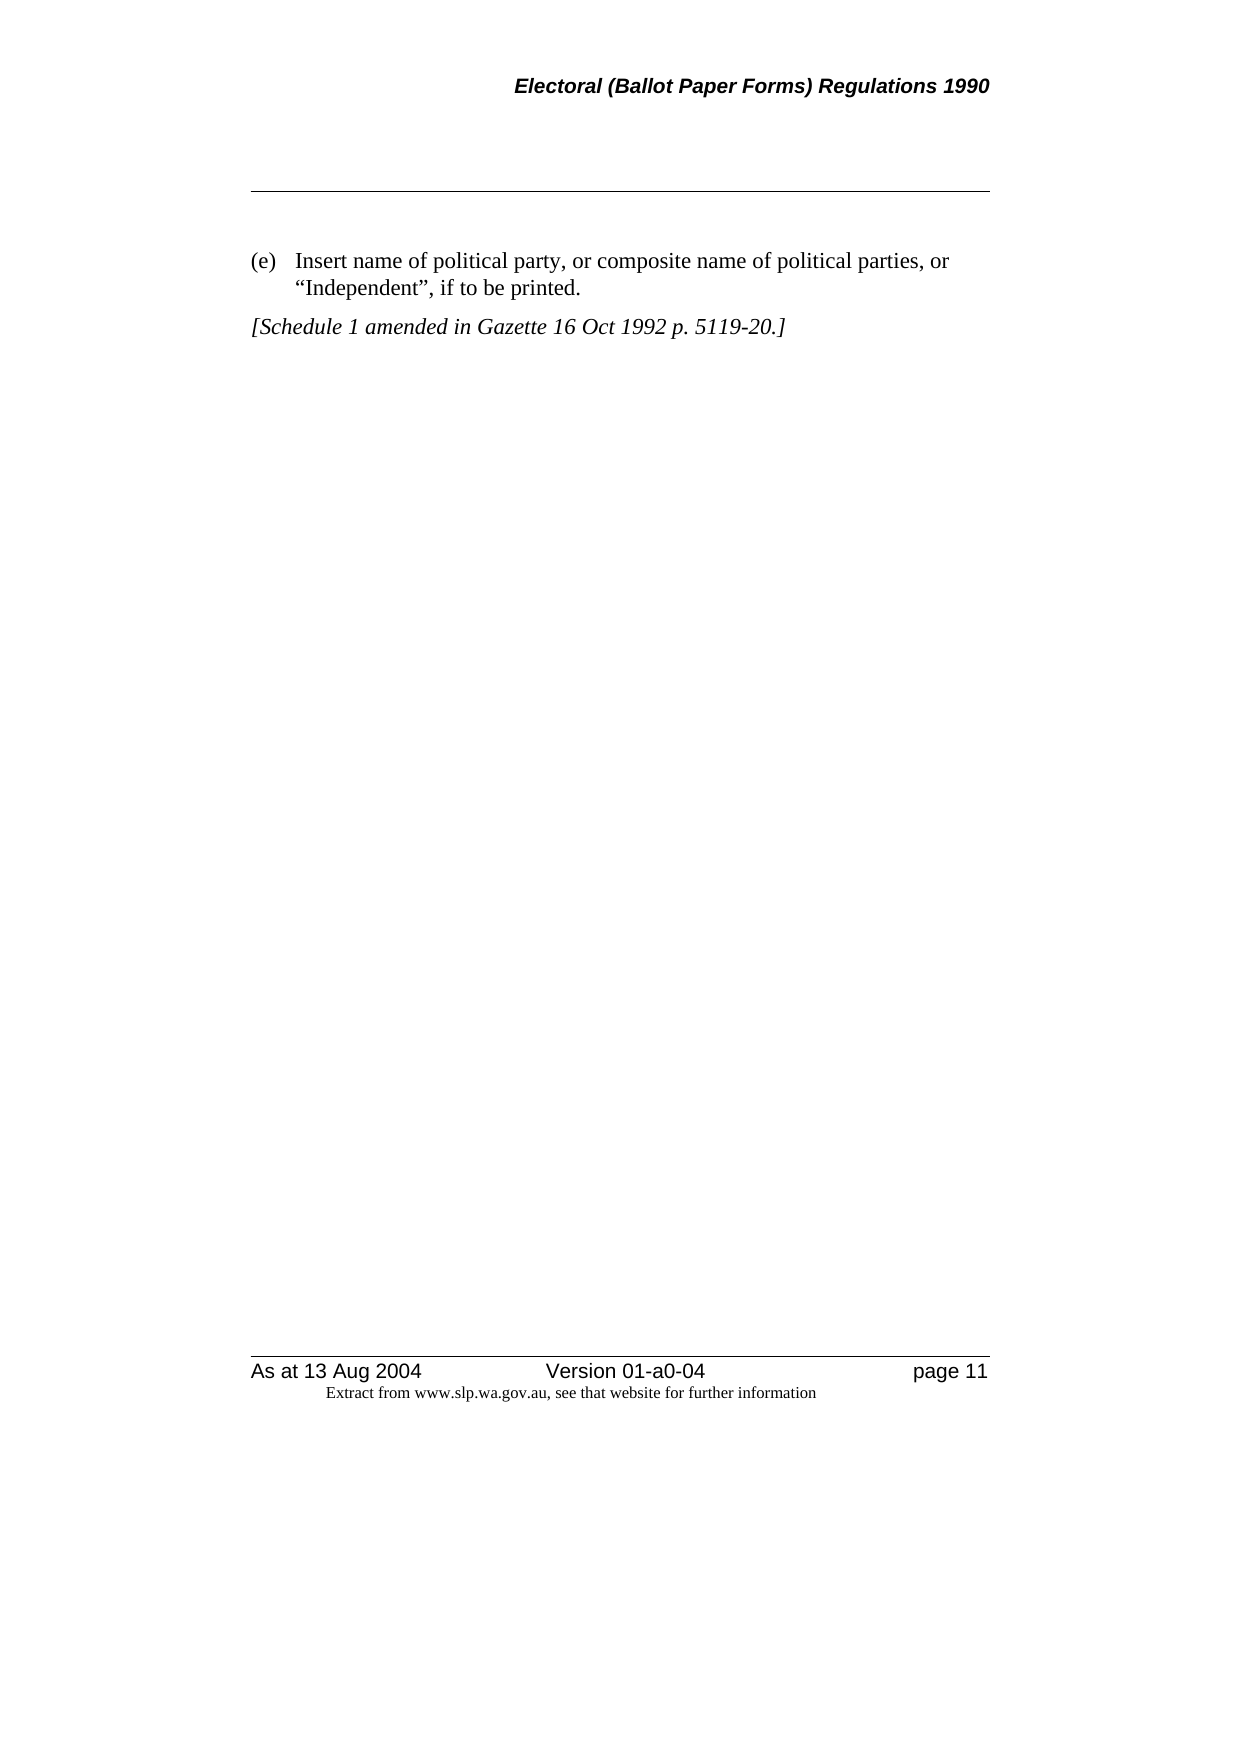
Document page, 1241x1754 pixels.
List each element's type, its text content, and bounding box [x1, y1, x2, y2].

text [Schedule 1 amended in Gazette 16 Oct 1992 p. 5119-20.] [251, 313, 990, 339]
text (e) Insert name of political party, or composite name of political parties, or “Independent”, if to be printed. [251, 247, 990, 300]
